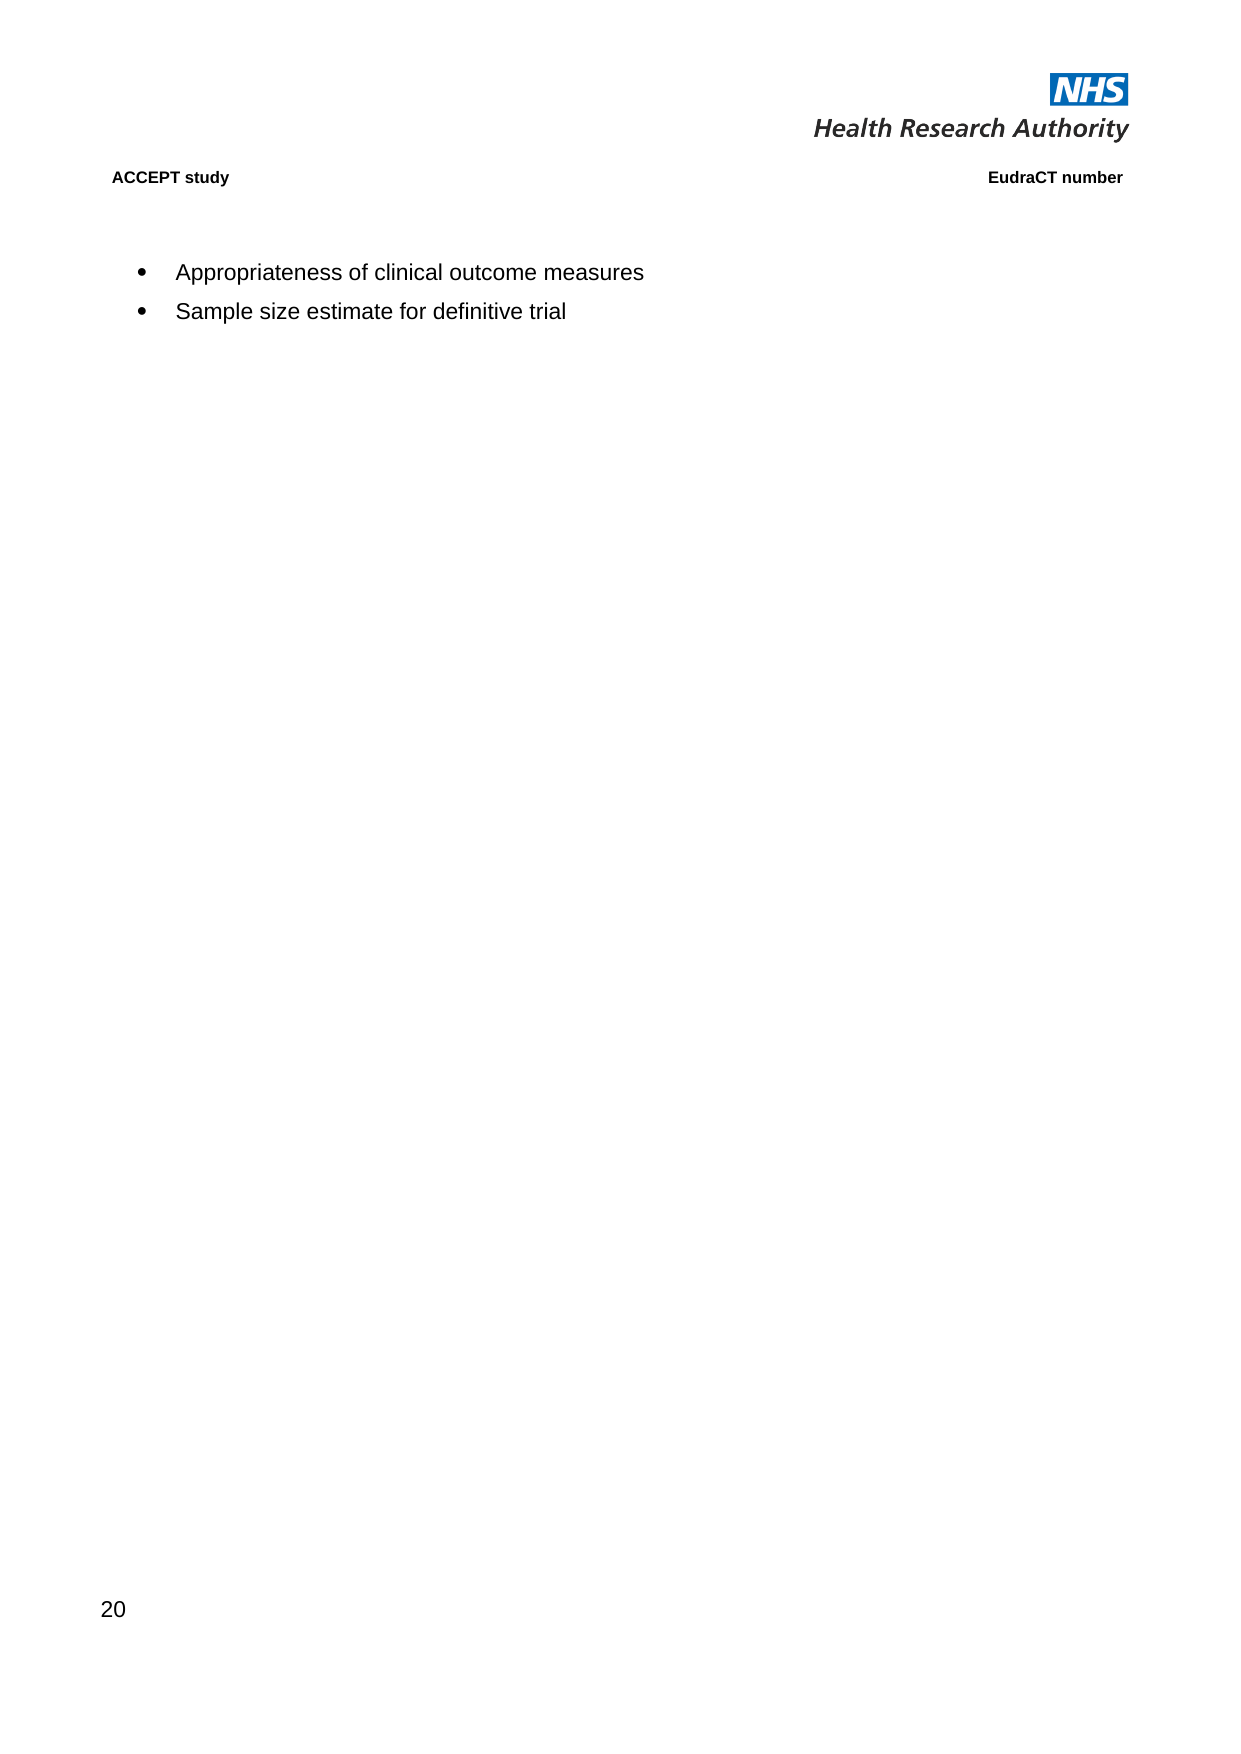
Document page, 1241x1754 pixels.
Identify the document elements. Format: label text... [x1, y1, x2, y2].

list Sample size estimate for definitive trial [138, 298, 1140, 325]
picture [785, 73, 1130, 159]
list Appropriateness of clinical outcome measures [138, 259, 1140, 285]
